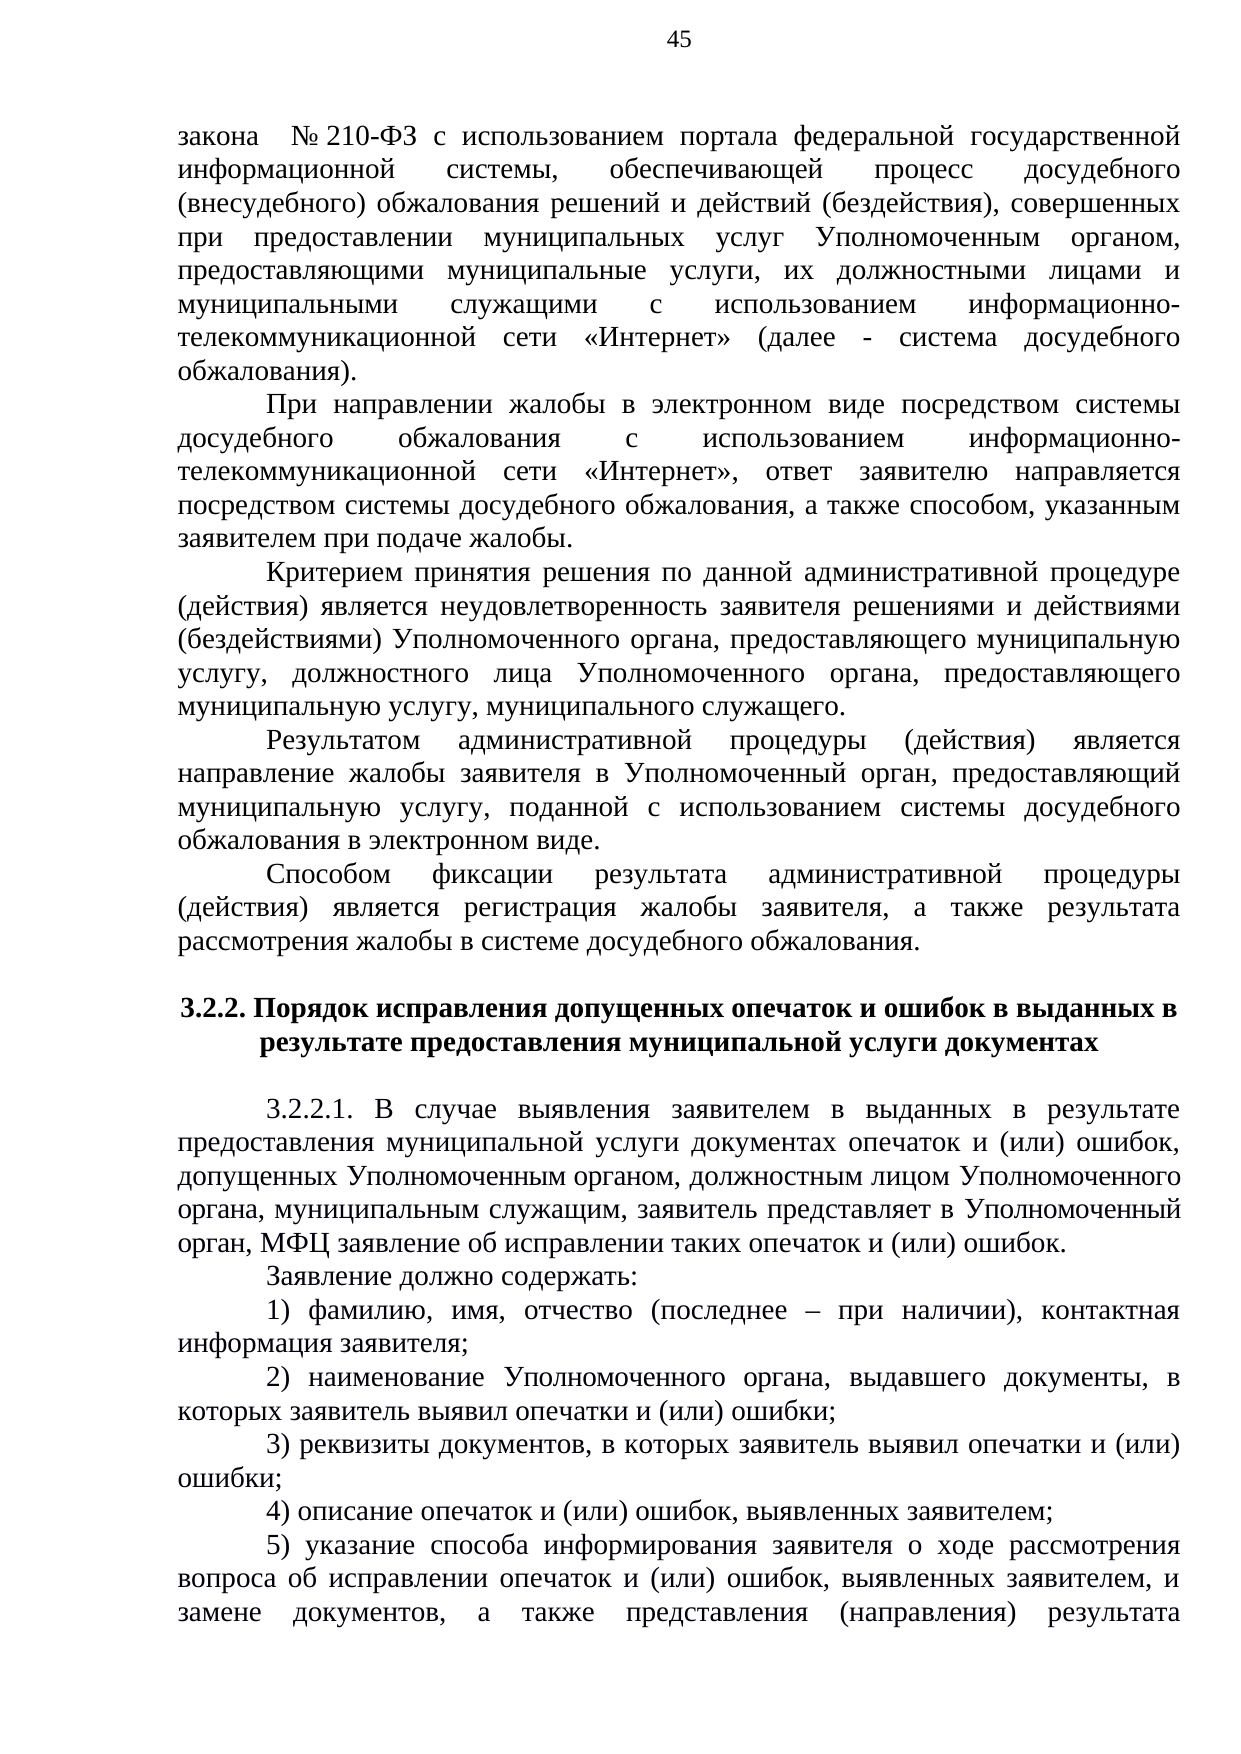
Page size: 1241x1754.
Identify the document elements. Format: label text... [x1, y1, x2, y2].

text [177, 118, 1181, 386]
text Способом фиксации результата административной процедуры (действия) является регистрация жалобы заявителя, а также результата рассмотрения жалобы в системе досудебного обжалования. [177, 856, 1181, 957]
text 3.2.2. Порядок исправления допущенных опечаток и ошибок в выданных в результате предоставления муниципальной услуги документах [177, 990, 1181, 1057]
text При направлении жалобы в электронном виде посредством системы досудебного обжалования с использованием информационно-телекоммуникационной сети «Интернет», ответ заявителю направляется посредством системы досудебного обжалования, а также способом, указанным заявителем при подаче жалобы. [177, 386, 1181, 554]
text 4) описание опечаток и (или) ошибок, выявленных заявителем; [177, 1493, 1181, 1527]
text Результатом административной процедуры (действия) является направление жалобы заявителя в Уполномоченный орган, предоставляющий муниципальную услугу, поданной с использованием системы досудебного обжалования в электронном виде. [177, 722, 1181, 856]
text 3) реквизиты документов, в которых заявитель выявил опечатки и (или) ошибки; [177, 1426, 1181, 1493]
text 1) фамилию, имя, отчество (последнее – при наличии), контактная информация заявителя; [177, 1292, 1181, 1359]
text 2) наименование Уполномоченного органа, выдавшего документы, в которых заявитель выявил опечатки и (или) ошибки; [177, 1359, 1181, 1426]
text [177, 1527, 1181, 1627]
text 3.2.2.1. В случае выявления заявителем в выданных в результате предоставления муниципальной услуги документах опечаток и (или) ошибок, допущенных Уполномоченным органом, должностным лицом Уполномоченного органа, муниципальным служащим, заявитель представляет в Уполномоченный орган, МФЦ заявление об исправлении таких опечаток и (или) ошибок. [177, 1091, 1181, 1258]
text Критерием принятия решения по данной административной процедуре (действия) является неудовлетворенность заявителя решениями и действиями (бездействиями) Уполномоченного органа, предоставляющего муниципальную услугу, должностного лица Уполномоченного органа, предоставляющего муниципальную услугу, муниципального служащего. [177, 554, 1181, 722]
text Заявление должно содержать: [177, 1258, 1181, 1292]
